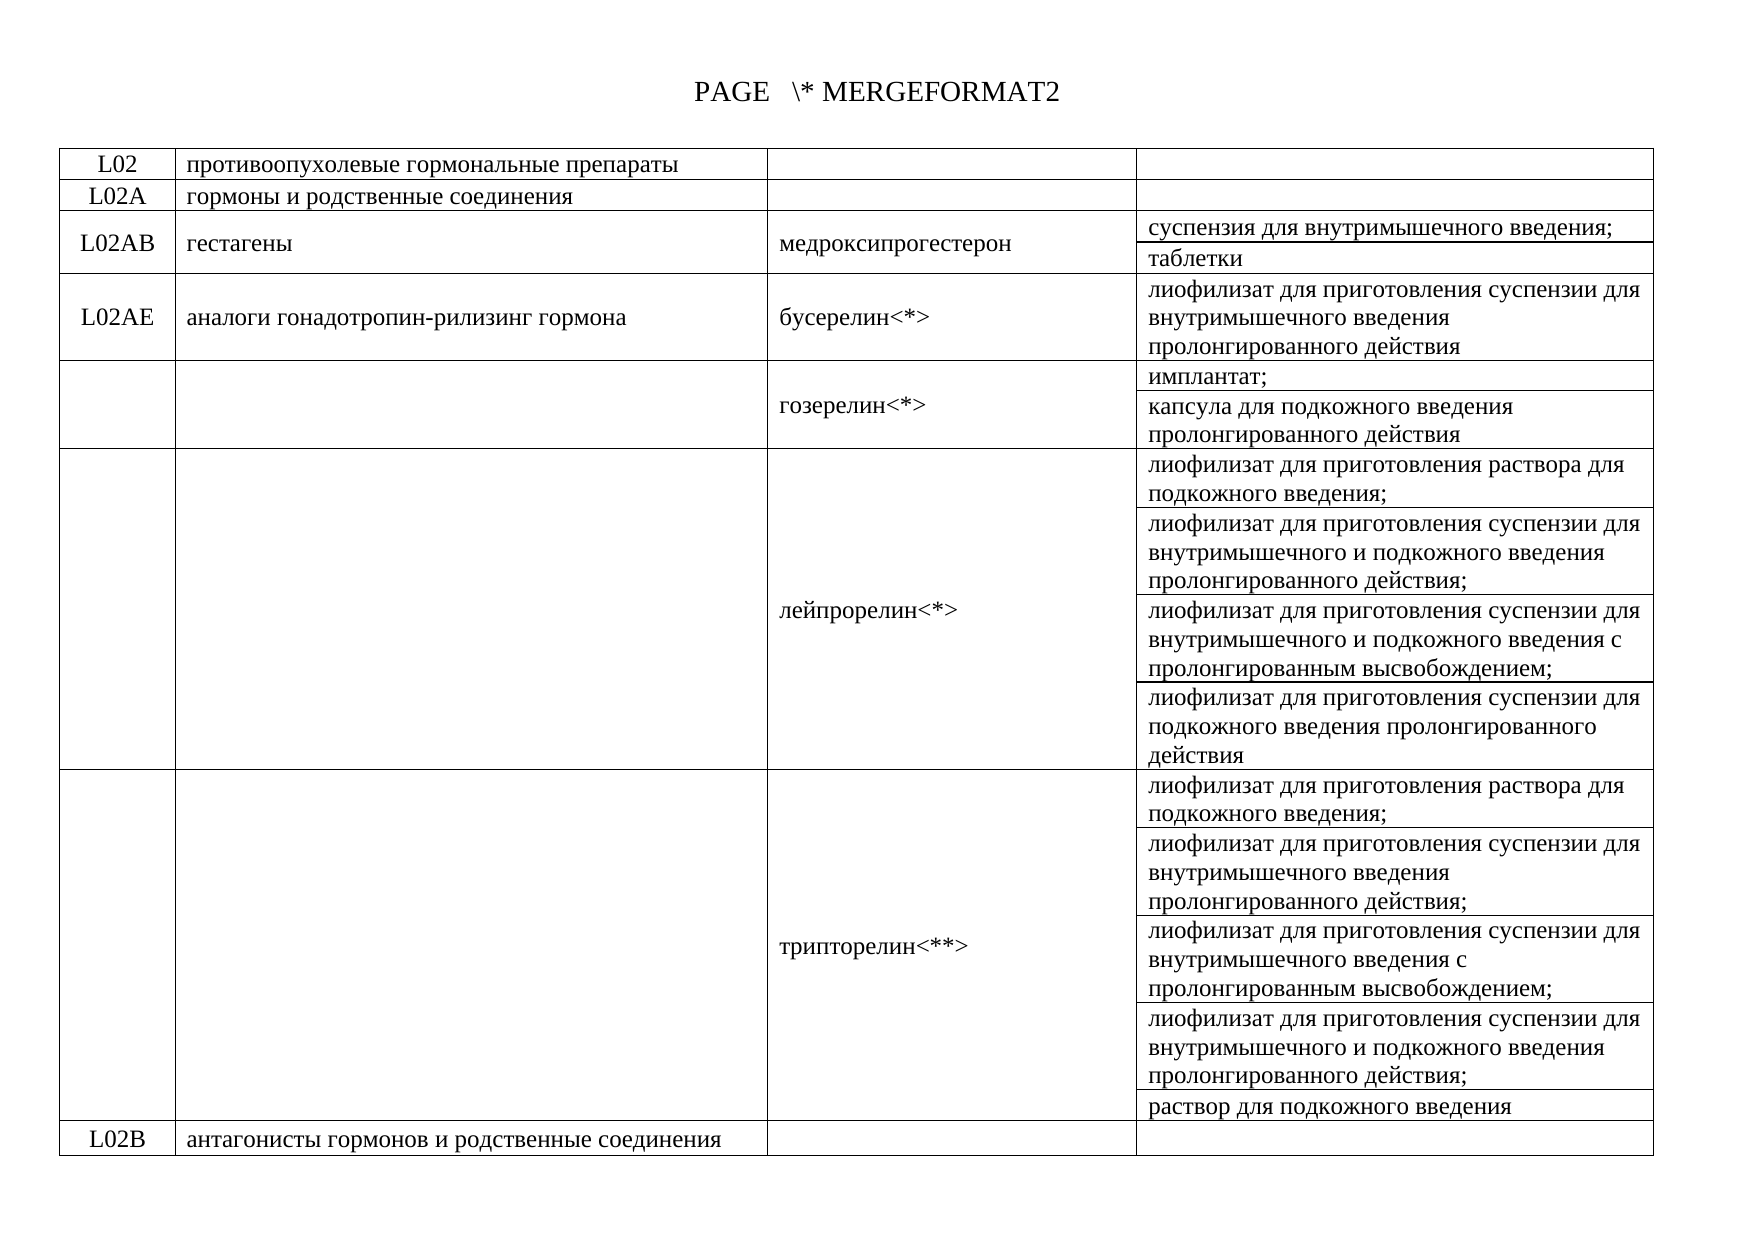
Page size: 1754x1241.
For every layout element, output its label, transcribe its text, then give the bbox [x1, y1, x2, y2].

table_cell лиофилизат для приготовления суспензии для подкожного введения пролонгированного действия [1137, 683, 1653, 769]
table_cell противоопухолевые гормональные препараты [176, 149, 767, 179]
table_cell гозерелин<*> [768, 361, 1136, 448]
table_cell L02 [60, 149, 175, 179]
table_cell [768, 180, 1136, 210]
table_cell лиофилизат для приготовления суспензии для внутримышечного и подкожного введения пролонгированного действия; [1137, 508, 1653, 594]
table_cell антагонисты гормонов и родственные соединения [176, 1121, 767, 1155]
table_cell L02AE [60, 274, 175, 360]
table_cell бусерелин<*> [768, 274, 1136, 360]
table_cell [768, 149, 1136, 179]
table_cell лейпрорелин<*> [768, 449, 1136, 769]
table_cell [176, 770, 767, 1120]
table_cell [768, 1121, 1136, 1155]
table_cell [176, 361, 767, 448]
table_cell таблетки [1137, 243, 1653, 273]
table_cell лиофилизат для приготовления суспензии для внутримышечного и подкожного введения пролонгированного действия; [1137, 1003, 1653, 1089]
table_cell трипторелин<**> [768, 770, 1136, 1120]
table_cell имплантат; [1137, 361, 1653, 390]
table_cell раствор для подкожного введения [1137, 1090, 1653, 1120]
table_cell гестагены [176, 211, 767, 273]
table_cell [176, 449, 767, 769]
table_cell лиофилизат для приготовления суспензии для внутримышечного и подкожного введения с пролонгированным высвобождением; [1137, 595, 1653, 681]
table_cell [60, 449, 175, 769]
table_cell гормоны и родственные соединения [176, 180, 767, 210]
table_cell медроксипрогестерон [768, 211, 1136, 273]
table_cell L02A [60, 180, 175, 210]
table_cell лиофилизат для приготовления раствора для подкожного введения; [1137, 449, 1653, 507]
table_cell L02AB [60, 211, 175, 273]
table_cell капсула для подкожного введения пролонгированного действия [1137, 391, 1653, 448]
table_cell L02B [60, 1121, 175, 1155]
table_cell [60, 361, 175, 448]
table_cell [1137, 149, 1653, 179]
table_cell [60, 770, 175, 1120]
table_cell лиофилизат для приготовления раствора для подкожного введения; [1137, 770, 1653, 827]
table_cell суспензия для внутримышечного введения; [1137, 211, 1653, 241]
table_cell лиофилизат для приготовления суспензии для внутримышечного введения пролонгированного действия [1137, 274, 1653, 360]
table_cell аналоги гонадотропин-рилизинг гормона [176, 274, 767, 360]
table_cell лиофилизат для приготовления суспензии для внутримышечного введения пролонгированного действия; [1137, 828, 1653, 914]
table_cell [1137, 180, 1653, 210]
table_cell лиофилизат для приготовления суспензии для внутримышечного введения с пролонгированным высвобождением; [1137, 916, 1653, 1002]
table_cell [1137, 1121, 1653, 1155]
